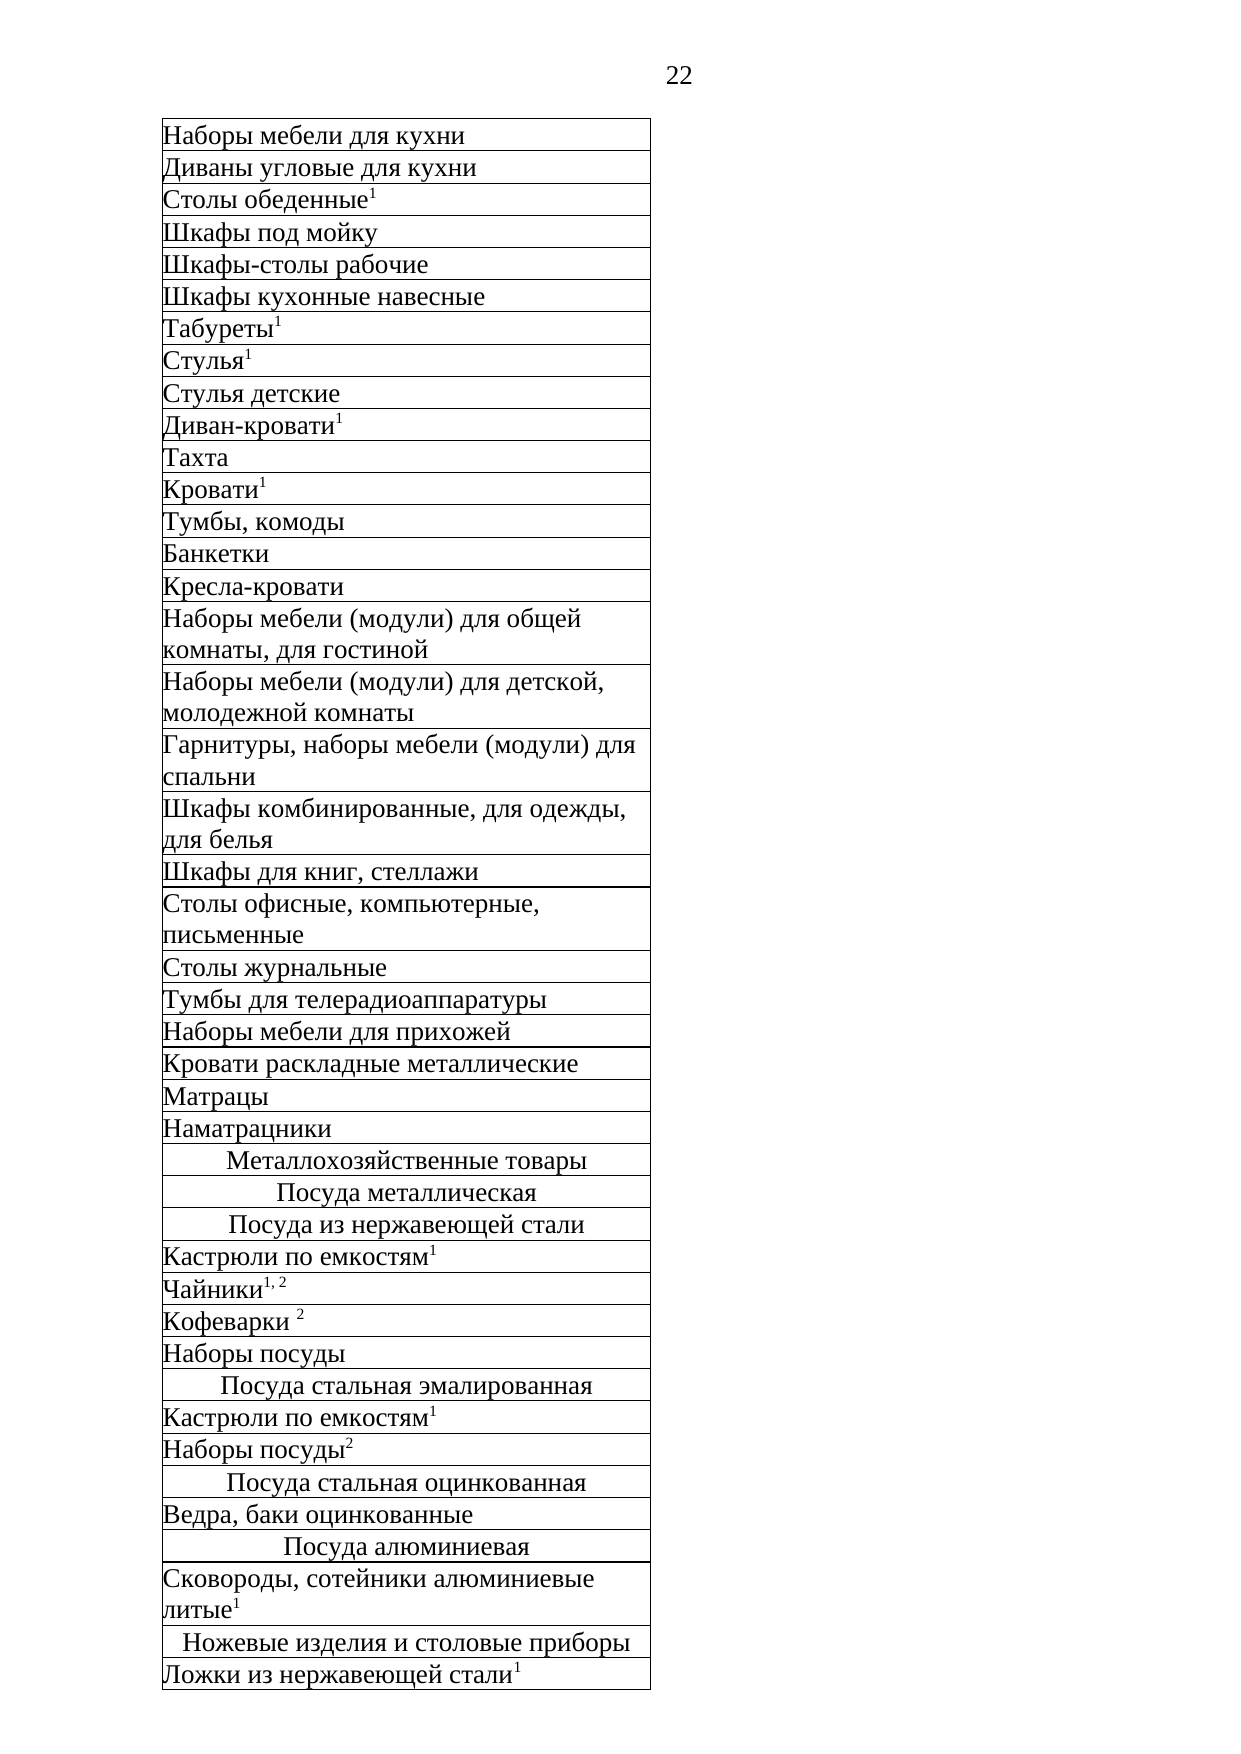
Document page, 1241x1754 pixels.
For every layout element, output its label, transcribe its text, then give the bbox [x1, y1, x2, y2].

table_cell Банкетки [163, 538, 650, 569]
table_cell Диваны угловые для кухни [163, 151, 650, 182]
table_cell Посуда стальная эмалированная [163, 1369, 650, 1400]
table_cell Столы офисные, компьютерные, письменные [163, 888, 650, 950]
table_cell Шкафы комбинированные, для одежды, для белья [163, 792, 650, 854]
table_cell Шкафы под мойку [163, 216, 650, 247]
table_cell Гарнитуры, наборы мебели (модули) для спальни [163, 729, 650, 791]
table_cell Тумбы, комоды [163, 505, 650, 537]
table_cell Наборы посуды2 [163, 1434, 650, 1465]
table_cell Шкафы кухонные навесные [163, 280, 650, 311]
table_cell Наборы мебели для прихожей [163, 1015, 650, 1046]
table_cell Кофеварки 2 [163, 1305, 650, 1336]
table_cell Шкафы-столы рабочие [163, 248, 650, 279]
table_cell Кастрюли по емкостям1 [163, 1401, 650, 1433]
table_cell Посуда металлическая [163, 1176, 650, 1207]
table_cell Посуда стальная оцинкованная [163, 1466, 650, 1497]
table_cell Кресла-кровати [163, 570, 650, 601]
table_cell Наматрацники [163, 1112, 650, 1143]
table_cell Сковороды, сотейники алюминиевые литые1 [163, 1563, 650, 1625]
table_cell Столы журнальные [163, 951, 650, 982]
table_cell Кровати1 [163, 473, 650, 504]
table_cell Стулья1 [163, 345, 650, 376]
table_cell Наборы мебели (модули) для детской, молодежной комнаты [163, 665, 650, 728]
table_cell Тумбы для телерадиоаппаратуры [163, 983, 650, 1014]
table_cell Кровати раскладные металлические [163, 1048, 650, 1078]
table_cell Посуда из нержавеющей стали [163, 1208, 650, 1239]
table_cell Наборы мебели (модули) для общей комнаты, для гостиной [163, 602, 650, 664]
table_cell Ложки из нержавеющей стали1 [163, 1658, 650, 1689]
table_cell Стулья детские [163, 377, 650, 408]
table_cell Шкафы для книг, стеллажи [163, 855, 650, 886]
table_cell Металлохозяйственные товары [163, 1144, 650, 1175]
table_cell Диван-кровати1 [163, 409, 650, 440]
table_cell Тахта [163, 441, 650, 472]
table_cell Посуда алюминиевая [163, 1530, 650, 1561]
table_cell Наборы посуды [163, 1337, 650, 1368]
table_cell Матрацы [163, 1080, 650, 1111]
table_cell Столы обеденные1 [163, 184, 650, 215]
table_cell Ведра, баки оцинкованные [163, 1498, 650, 1529]
table_cell Наборы мебели для кухни [163, 119, 650, 150]
table_cell Табуреты1 [163, 312, 650, 343]
table_cell Ножевые изделия и столовые приборы [163, 1626, 650, 1657]
table_cell Кастрюли по емкостям1 [163, 1241, 650, 1272]
table_cell Чайники1, 2 [163, 1273, 650, 1304]
